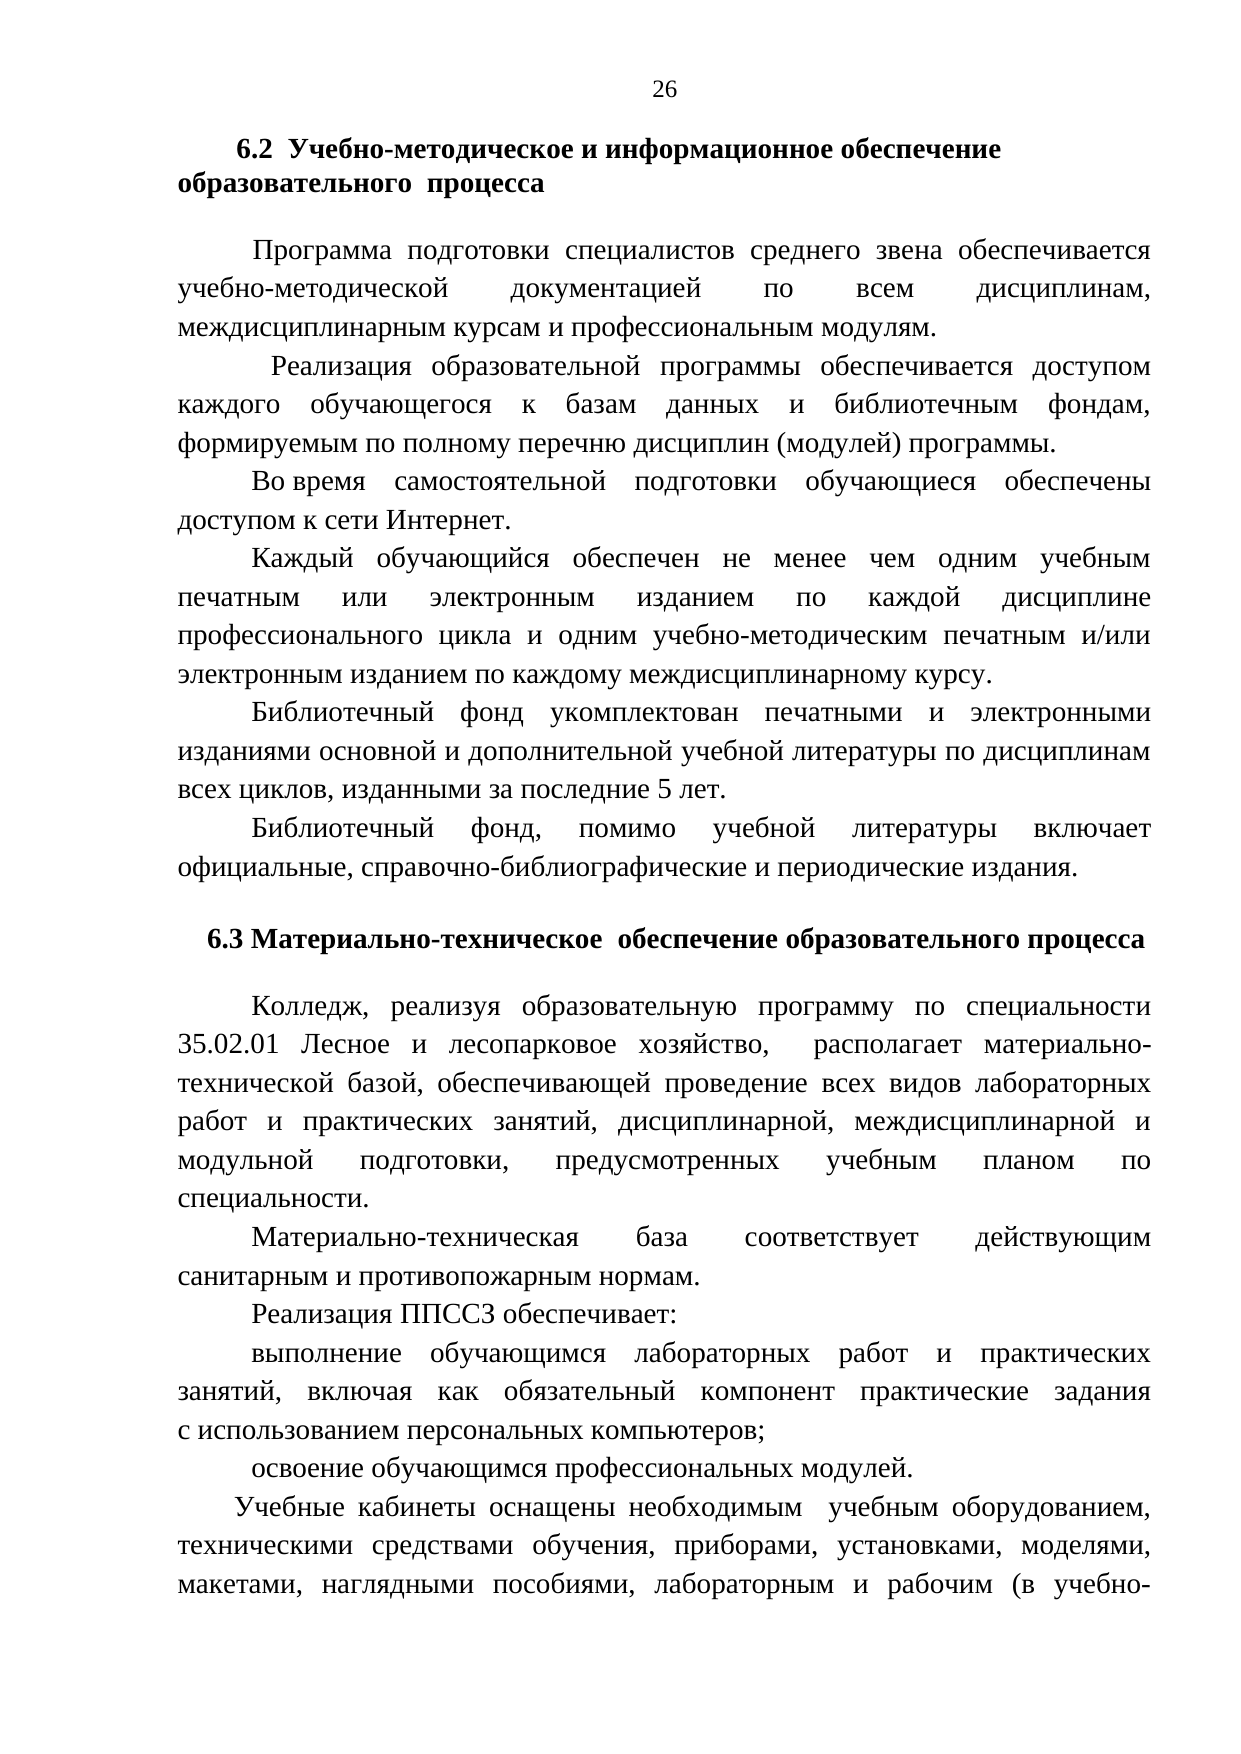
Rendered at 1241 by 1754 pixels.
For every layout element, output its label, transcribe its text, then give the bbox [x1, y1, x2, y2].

subtitle 6.3 Материально-техническое обеспечение образовательного процесса [177, 921, 1152, 954]
text Каждый обучающийся обеспечен не менее чем одним учебным печатным или электронным изданием по каждой дисциплине профессионального цикла и одним учебно-методическим печатным и/или электронным изданием по каждому междисциплинарному курсу. [177, 540, 1152, 689]
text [177, 1489, 1152, 1599]
list выполнение обучающимся лабораторных работ и практических занятий, включая как обязательный компонент практические задания с использованием персональных компьютеров; [177, 1335, 1152, 1445]
text Библиотечный фонд укомплектован печатными и электронными изданиями основной и дополнительной учебной литературы по дисциплинам всех циклов, изданными за последние 5 лет. [177, 694, 1152, 805]
text Во время самостоятельной подготовки обучающиеся обеспечены доступом к сети Интернет. [177, 463, 1152, 535]
text Реализация образовательной программы обеспечивается доступом каждого обучающегося к базам данных и библиотечным фондам, формируемым по полному перечню дисциплин (модулей) программы. [177, 348, 1152, 458]
list Колледж, реализуя образовательную программу по специальности 35.02.01 Лесное и лесопарковое хозяйство, располагает материально-технической базой, обеспечивающей проведение всех видов лабораторных работ и практических занятий, дисциплинарной, междисциплинарной и модульной подготовки, предусмотренных учебным планом по специальности. [177, 988, 1152, 1214]
text Программа подготовки специалистов среднего звена обеспечивается учебно-методической документацией по всем дисциплинам, междисциплинарным курсам и профессиональным модулям. [177, 232, 1152, 343]
list освоение обучающимся профессиональных модулей. [177, 1450, 1152, 1484]
list Материально-техническая база соответствует действующим санитарным и противопожарным нормам. [177, 1219, 1152, 1291]
subtitle 6.2 Учебно-методическое и информационное обеспечение образовательного процесса [177, 131, 1152, 198]
list Реализация ППССЗ обеспечивает: [177, 1296, 1152, 1330]
text Библиотечный фонд, помимо учебной литературы включает официальные, справочно-библиографические и периодические издания. [177, 810, 1152, 882]
